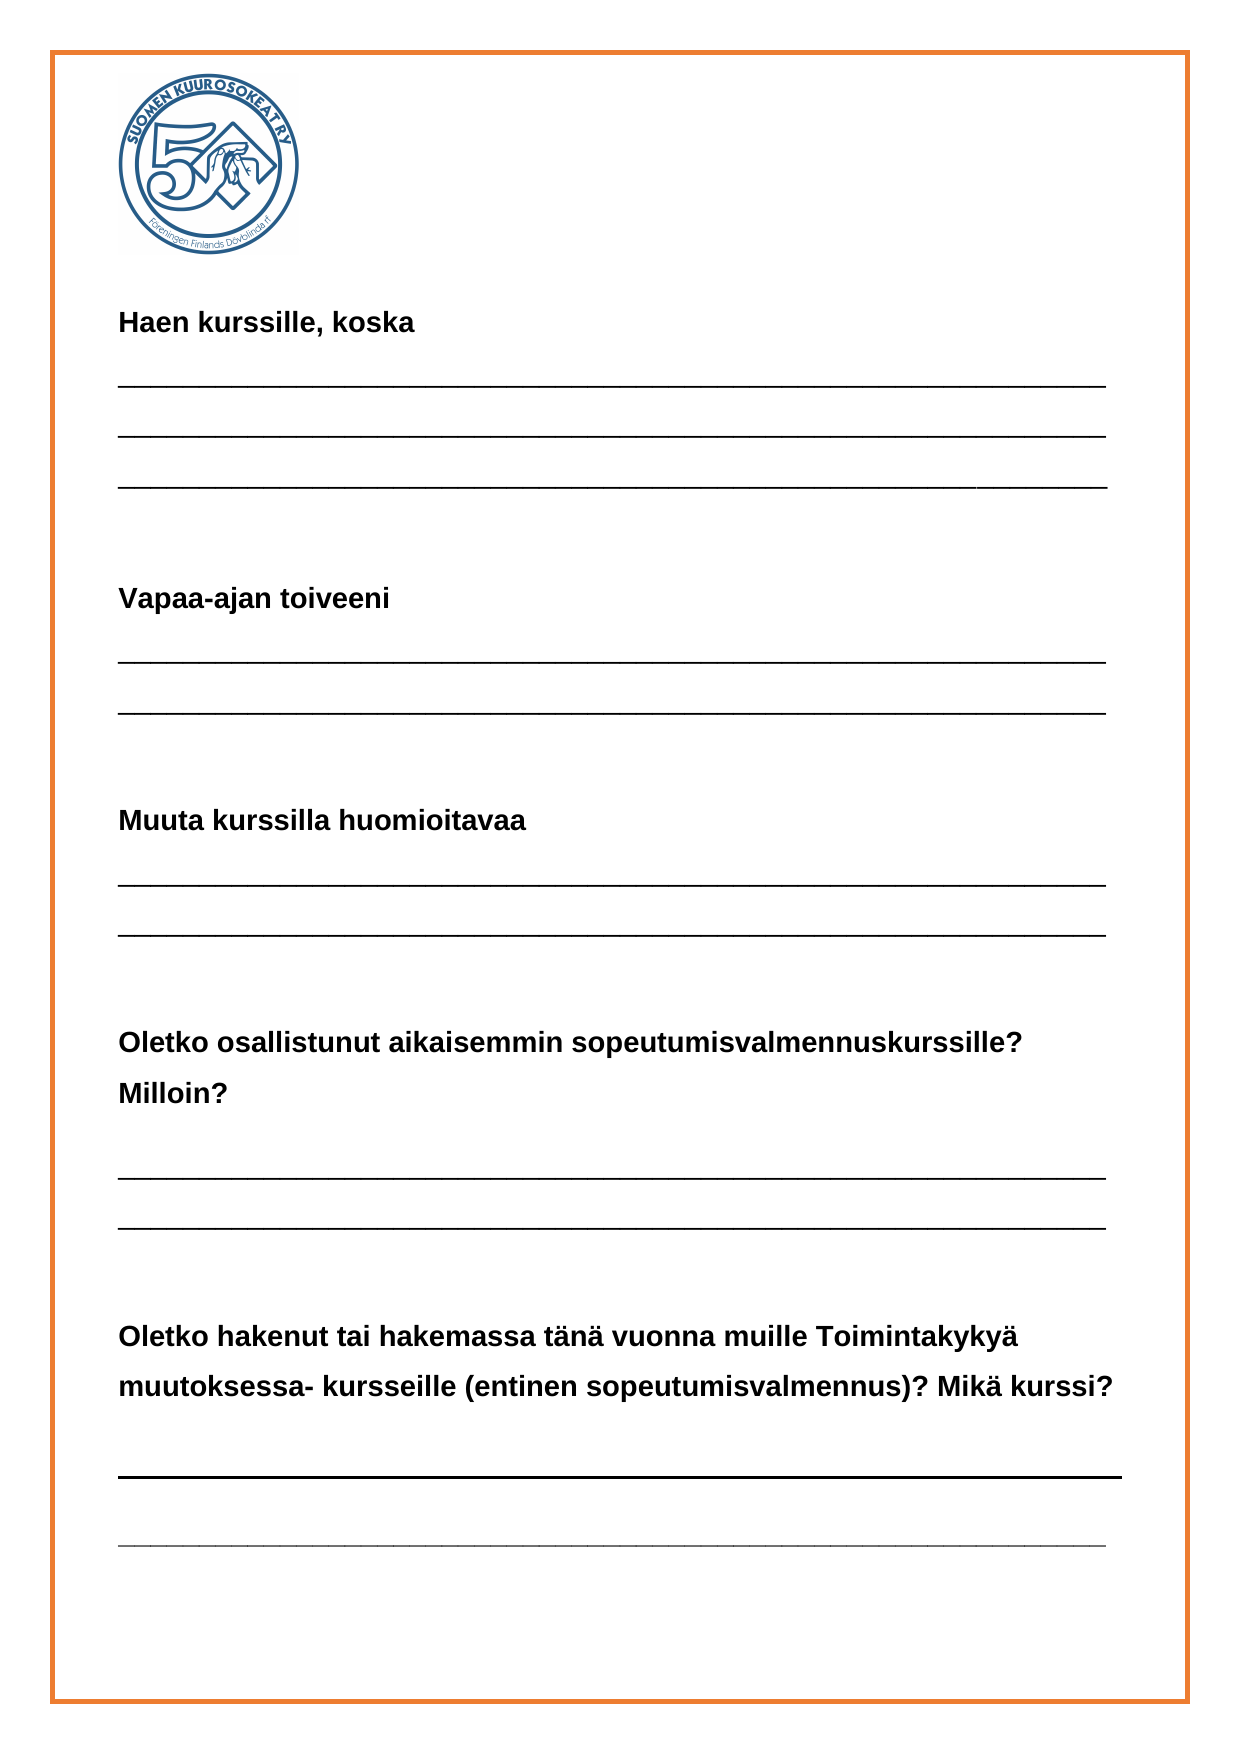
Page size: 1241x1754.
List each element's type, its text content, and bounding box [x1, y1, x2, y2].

text _______________________________________________________________________________________________________________________________________________________________________________________ [118, 355, 1122, 489]
text __________________________________________________________________________________________________________________________ [118, 1147, 1122, 1231]
text Muuta kurssilla huomioitavaa __________________________________________________________________________________________________________________________ [118, 803, 1122, 937]
text Vapaa-ajan toiveeni __________________________________________________________________________________________________________________________ [118, 581, 1122, 715]
text Haen kurssille, koska [118, 305, 1122, 338]
text _____________________________________________________________ [118, 1516, 1122, 1550]
text Oletko osallistunut aikaisemmin sopeutumisvalmennuskurssille? Milloin? [118, 1025, 1122, 1109]
picture [118, 73, 300, 255]
text Oletko hakenut tai hakemassa tänä vuonna muille Toimintakykyä muutoksessa- kursseille (entinen sopeutumisvalmennus)? Mikä kurssi? [118, 1319, 1122, 1402]
